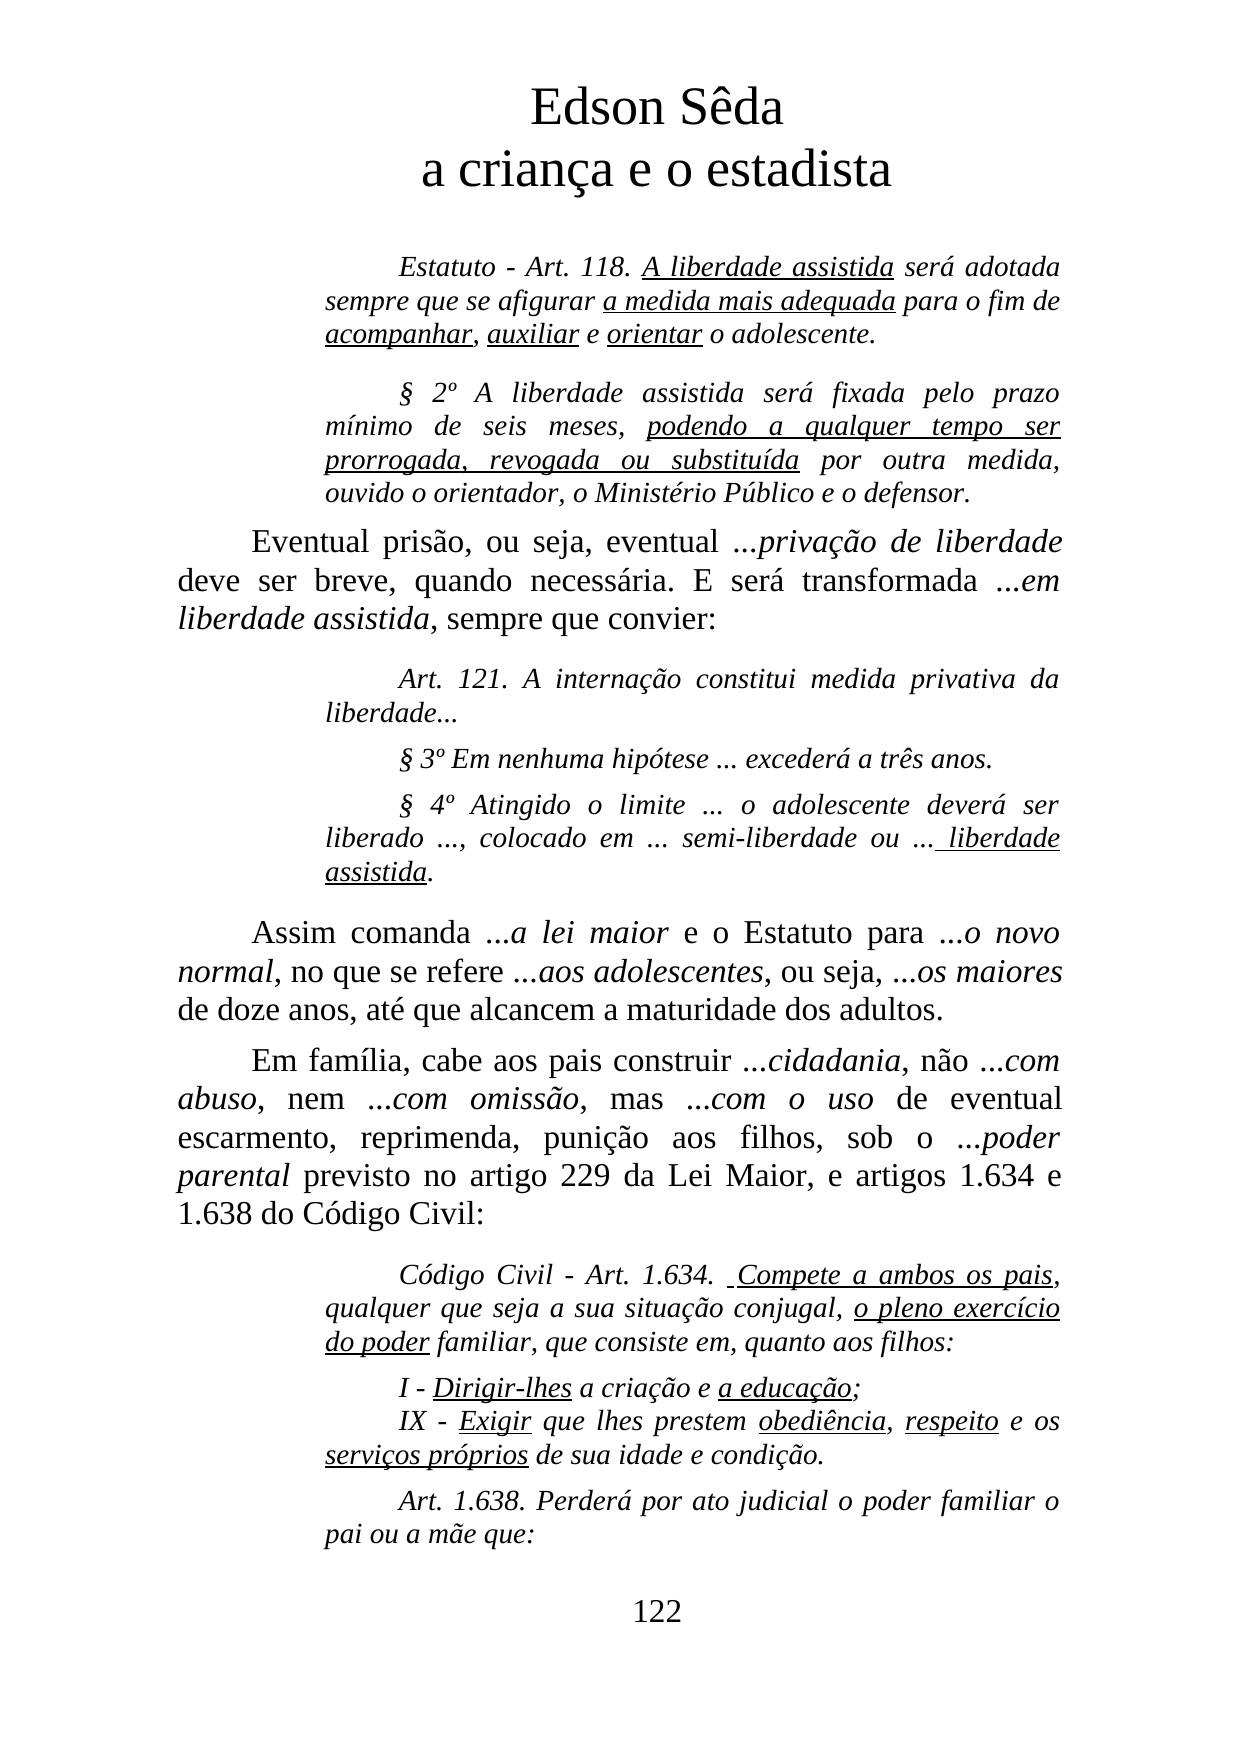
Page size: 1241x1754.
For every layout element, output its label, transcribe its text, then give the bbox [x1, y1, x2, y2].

text IX - Exigir que lhes prestem obediência, respeito e os serviços próprios de sua idade e condição. [325, 1403, 1063, 1471]
text § 3º Em nenhuma hipótese ... excederá a três anos. [325, 741, 1063, 774]
text § 4º Atingido o limite ... o adolescente deverá ser liberado ..., colocado em ... semi-liberdade ou ... liberdade assistida. [325, 787, 1063, 888]
text I - Dirigir-lhes a criação e a educação; [325, 1370, 1063, 1403]
text Código Civil - Art. 1.634. Compete a ambos os pais, qualquer que seja a sua situação conjugal, o pleno exercício do poder familiar, que consiste em, quanto aos filhos: [325, 1257, 1063, 1357]
text Estatuto - Art. 118. A liberdade assistida será adotada sempre que se afigurar a medida mais adequada para o fim de acompanhar, auxiliar e orientar o adolescente. [325, 249, 1063, 350]
text Art. 121. A internação constitui medida privativa da liberdade... [325, 661, 1063, 728]
text Eventual prisão, ou seja, eventual ...privação de liberdade deve ser breve, quando necessária. E será transformada ...em liberdade assistida, sempre que convier: [177, 521, 1063, 636]
text Em família, cabe aos pais construir ...cidadania, não ...com abuso, nem ...com omissão, mas ...com o uso de eventual escarmento, reprimenda, punição aos filhos, sob o ...poder parental previsto no artigo 229 da Lei Maior, e artigos 1.634 e 1.638 do Código Civil: [177, 1040, 1063, 1232]
text Assim comanda ...a lei maior e o Estatuto para ...o novo normal, no que se refere ...aos adolescentes, ou seja, ...os maiores de doze anos, até que alcancem a maturidade dos adultos. [177, 913, 1063, 1028]
text Art. 1.638. Perderá por ato judicial o poder familiar o pai ou a mãe que: [325, 1483, 1063, 1550]
text § 2º A liberdade assistida será fixada pelo prazo mínimo de seis meses, podendo a qualquer tempo ser prorrogada, revogada ou substituída por outra medida, ouvido o orientador, o Ministério Público e o defensor. [325, 375, 1063, 509]
